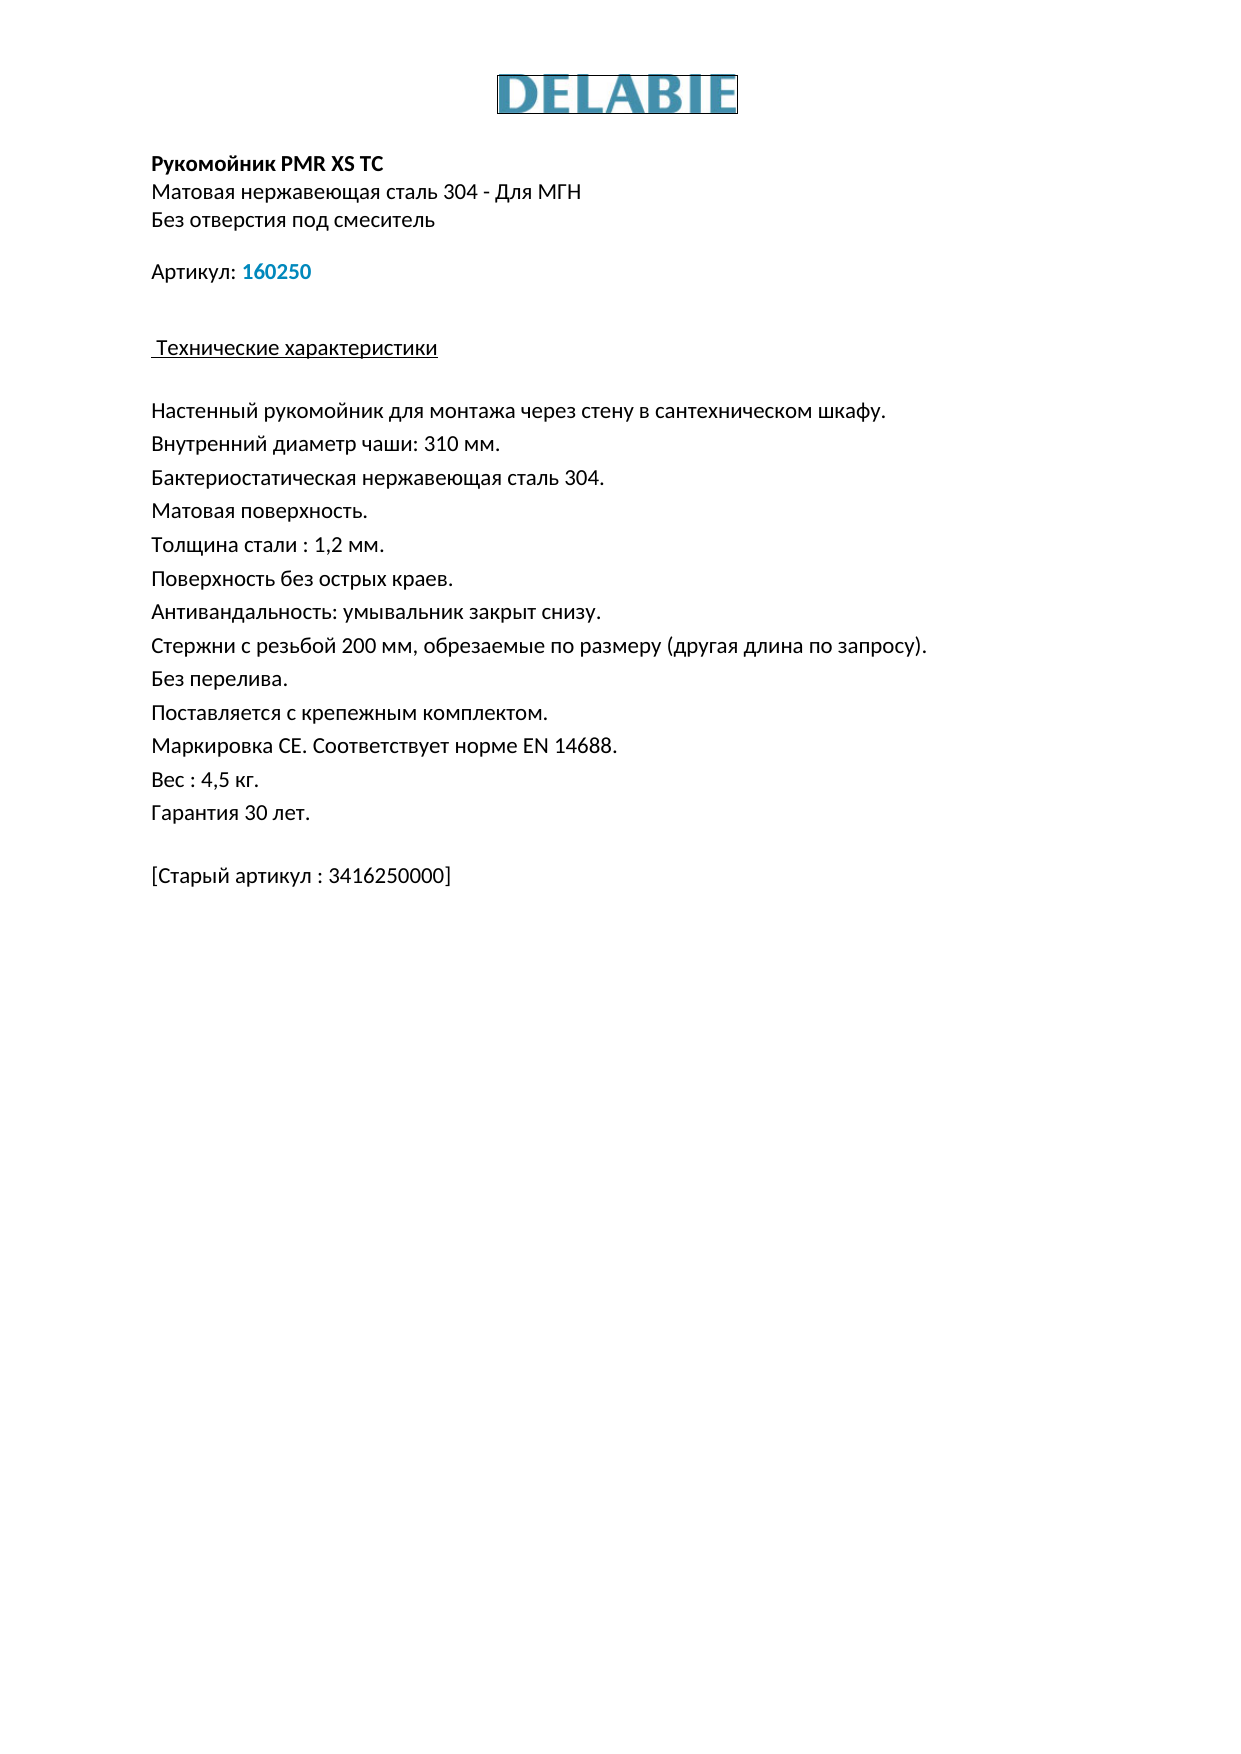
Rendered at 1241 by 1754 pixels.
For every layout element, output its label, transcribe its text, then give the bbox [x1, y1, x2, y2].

text Рукомойник PMR XS TC [151, 149, 1084, 177]
text Поверхность без острых краев. [151, 564, 1084, 592]
text Толщина стали : 1,2 мм. [151, 530, 1084, 558]
text Артикул: 160250 [151, 257, 1084, 285]
text Гарантия 30 лет. [151, 798, 1084, 827]
text Технические характеристики [151, 333, 1084, 361]
text Настенный рукомойник для монтажа через стену в сантехническом шкафу. [151, 396, 1084, 424]
text Антивандальность: умывальник закрыт снизу. [151, 597, 1084, 625]
text Поставляется с крепежным комплектом. [151, 698, 1084, 726]
text Без отверстия под смеситель [151, 205, 1084, 233]
text Матовая нержавеющая сталь 304 - Для МГН [151, 177, 1084, 205]
text Маркировка CE. Соответствует норме EN 14688. [151, 731, 1084, 759]
text Стержни с резьбой 200 мм, обрезаемые по размеру (другая длина по запросу). [151, 631, 1084, 659]
text Вес : 4,5 кг. [151, 765, 1084, 793]
text [Старый артикул : 3416250000] [151, 861, 1084, 889]
text Без перелива. [151, 664, 1084, 692]
picture [498, 76, 737, 113]
text Внутренний диаметр чаши: 310 мм. [151, 429, 1084, 458]
text Бактериостатическая нержавеющая сталь 304. [151, 463, 1084, 491]
text Матовая поверхность. [151, 497, 1084, 525]
